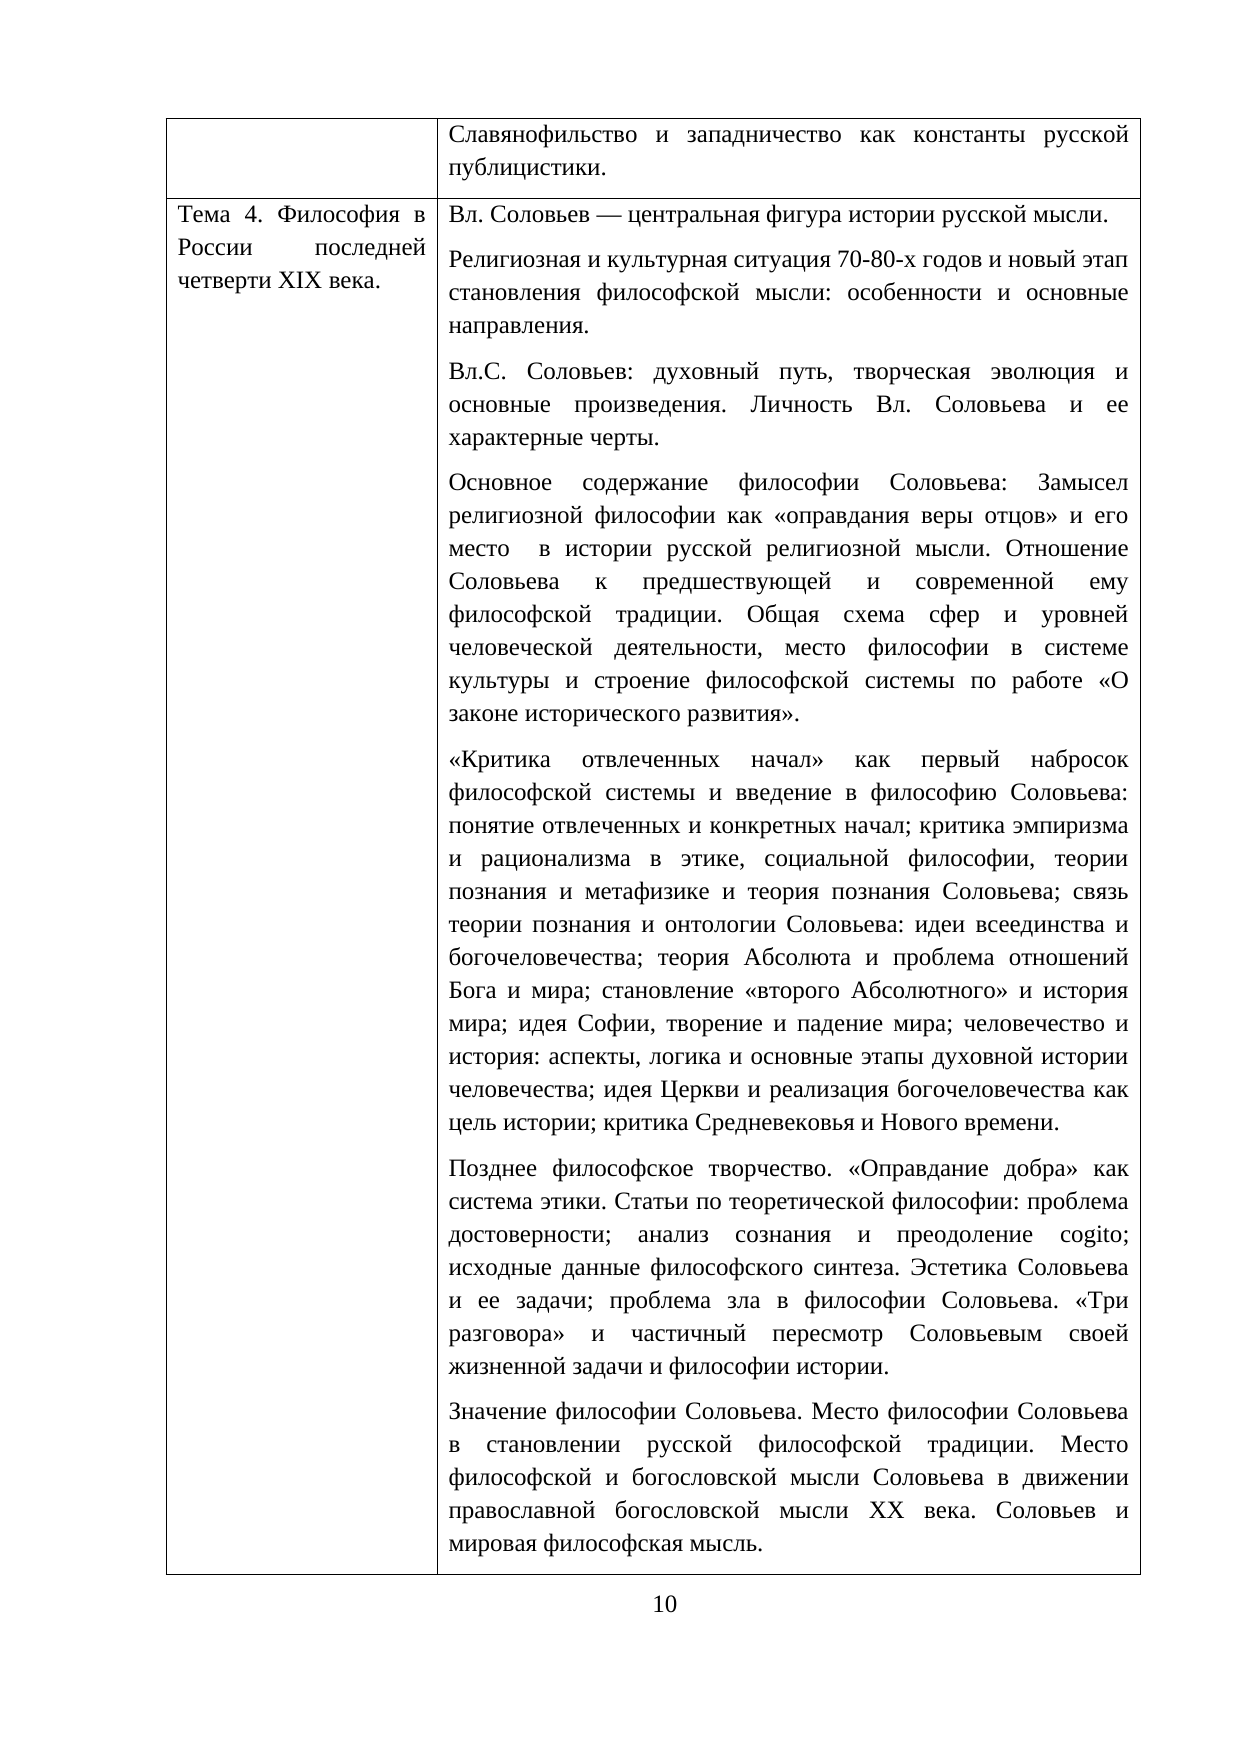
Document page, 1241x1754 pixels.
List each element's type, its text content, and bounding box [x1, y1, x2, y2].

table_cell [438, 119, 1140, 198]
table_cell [167, 119, 437, 198]
table_cell Тема 4. Философия в России последней четверти XIX века. [167, 199, 437, 1574]
table_cell Вл. Соловьев — центральная фигура истории русской мысли. Религиозная и культурная ситуация 70-80-х годов и новый этап становления философской мысли: особенности и основные направления. Вл.С. Соловьев: духовный путь, творческая эволюция и основные произведения. Личность Вл. Соловьева и ее характерные черты. Основное содержание философии Соловьева: Замысел религиозной философии как «оправдания веры отцов» и его место в истории русской религиозной мысли. Отношение Соловьева к предшествующей и современной ему философской традиции. Общая схема сфер и уровней человеческой деятельности, место философии в системе культуры и строение философской системы по работе «О законе исторического развития». «Критика отвлеченных начал» как первый набросок философской системы и введение в философию Соловьева: понятие отвлеченных и конкретных начал; критика эмпиризма и рационализма в этике, социальной философии, теории познания и метафизике и теория познания Соловьева; связь теории познания и онтологии Соловьева: идеи всеединства и богочеловечества; теория Абсолюта и проблема отношений Бога и мира; становление «второго Абсолютного» и история мира; идея Софии, творение и падение мира; человечество и история: аспекты, логика и основные этапы духовной истории человечества; идея Церкви и реализация богочеловечества как цель истории; критика Средневековья и Нового времени. Позднее философское творчество. «Оправдание добра» как система этики. Статьи по теоретической философии: проблема достоверности; анализ сознания и преодоление cogito; исходные данные философского синтеза. Эстетика Соловьева и ее задачи; проблема зла в философии Соловьева. «Три разговора» и частичный пересмотр Соловьевым своей жизненной задачи и философии истории. Значение философии Соловьева. Место философии Соловьева в становлении русской философской традиции. Место философской и богословской мысли Соловьева в движении православной богословской мысли XX века. Соловьев и мировая философская мысль. [438, 199, 1140, 1574]
